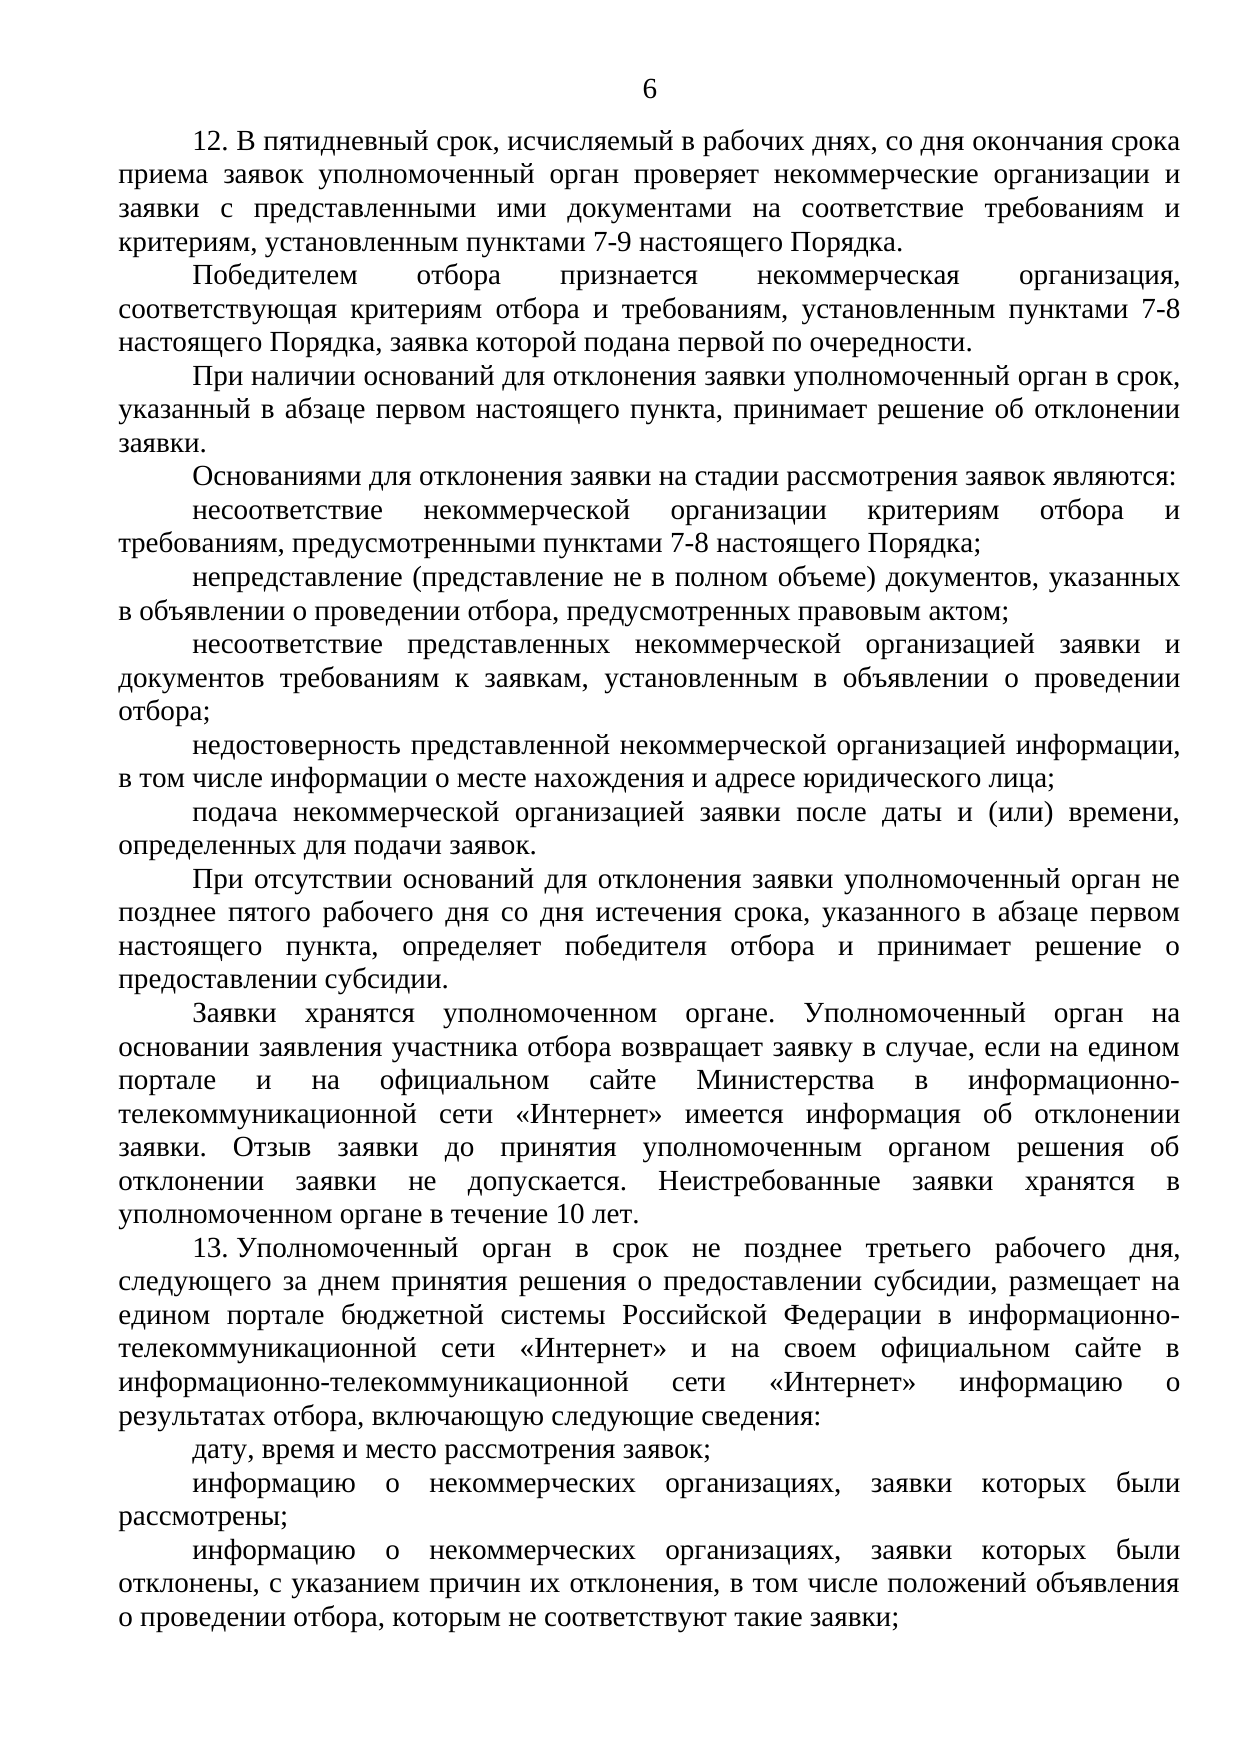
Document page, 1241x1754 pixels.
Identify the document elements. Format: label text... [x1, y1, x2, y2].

text несоответствие некоммерческой организации критериям отбора и требованиям, предусмотренными пунктами 7-8 настоящего Порядка; [118, 492, 1181, 559]
text 12. В пятидневный срок, исчисляемый в рабочих днях, со дня окончания срока приема заявок уполномоченный орган проверяет некоммерческие организации и заявки с представленными ими документами на соответствие требованиям и критериям, установленным пунктами 7-9 настоящего Порядка. [118, 123, 1181, 257]
text дату, время и место рассмотрения заявок; [118, 1431, 1181, 1465]
text недостоверность представленной некоммерческой организацией информации, в том числе информации о месте нахождения и адресе юридического лица; [118, 727, 1181, 794]
text Основаниями для отклонения заявки на стадии рассмотрения заявок являются: [118, 458, 1181, 492]
text Победителем отбора признается некоммерческая организация, соответствующая критериям отбора и требованиям, установленным пунктами 7-8 настоящего Порядка, заявка которой подана первой по очередности. [118, 257, 1181, 358]
text подача некоммерческой организацией заявки после даты и (или) времени, определенных для подачи заявок. [118, 794, 1181, 861]
text несоответствие представленных некоммерческой организацией заявки и документов требованиям к заявкам, установленным в объявлении о проведении отбора; [118, 626, 1181, 727]
text информацию о некоммерческих организациях, заявки которых были рассмотрены; [118, 1465, 1181, 1532]
text непредставление (представление не в полном объеме) документов, указанных в объявлении о проведении отбора, предусмотренных правовым актом; [118, 559, 1181, 626]
text Заявки хранятся уполномоченном органе. Уполномоченный орган на основании заявления участника отбора возвращает заявку в случае, если на едином портале и на официальном сайте Министерства в информационно-телекоммуникационной сети «Интернет» имеется информация об отклонении заявки. Отзыв заявки до принятия уполномоченным органом решения об отклонении заявки не допускается. Неистребованные заявки хранятся в уполномоченном органе в течение 10 лет. [118, 995, 1181, 1230]
text При отсутствии оснований для отклонения заявки уполномоченный орган не позднее пятого рабочего дня со дня истечения срока, указанного в абзаце первом настоящего пункта, определяет победителя отбора и принимает решение о предоставлении субсидии. [118, 861, 1181, 995]
text информацию о некоммерческих организациях, заявки которых были отклонены, с указанием причин их отклонения, в том числе положений объявления о проведении отбора, которым не соответствуют такие заявки; [118, 1532, 1181, 1632]
text 13. Уполномоченный орган в срок не позднее третьего рабочего дня, следующего за днем принятия решения о предоставлении субсидии, размещает на едином портале бюджетной системы Российской Федерации в информационно-телекоммуникационной сети «Интернет» и на своем официальном сайте в информационно-телекоммуникационной сети «Интернет» информацию о результатах отбора, включающую следующие сведения: [118, 1230, 1181, 1431]
text При наличии оснований для отклонения заявки уполномоченный орган в срок, указанный в абзаце первом настоящего пункта, принимает решение об отклонении заявки. [118, 358, 1181, 458]
